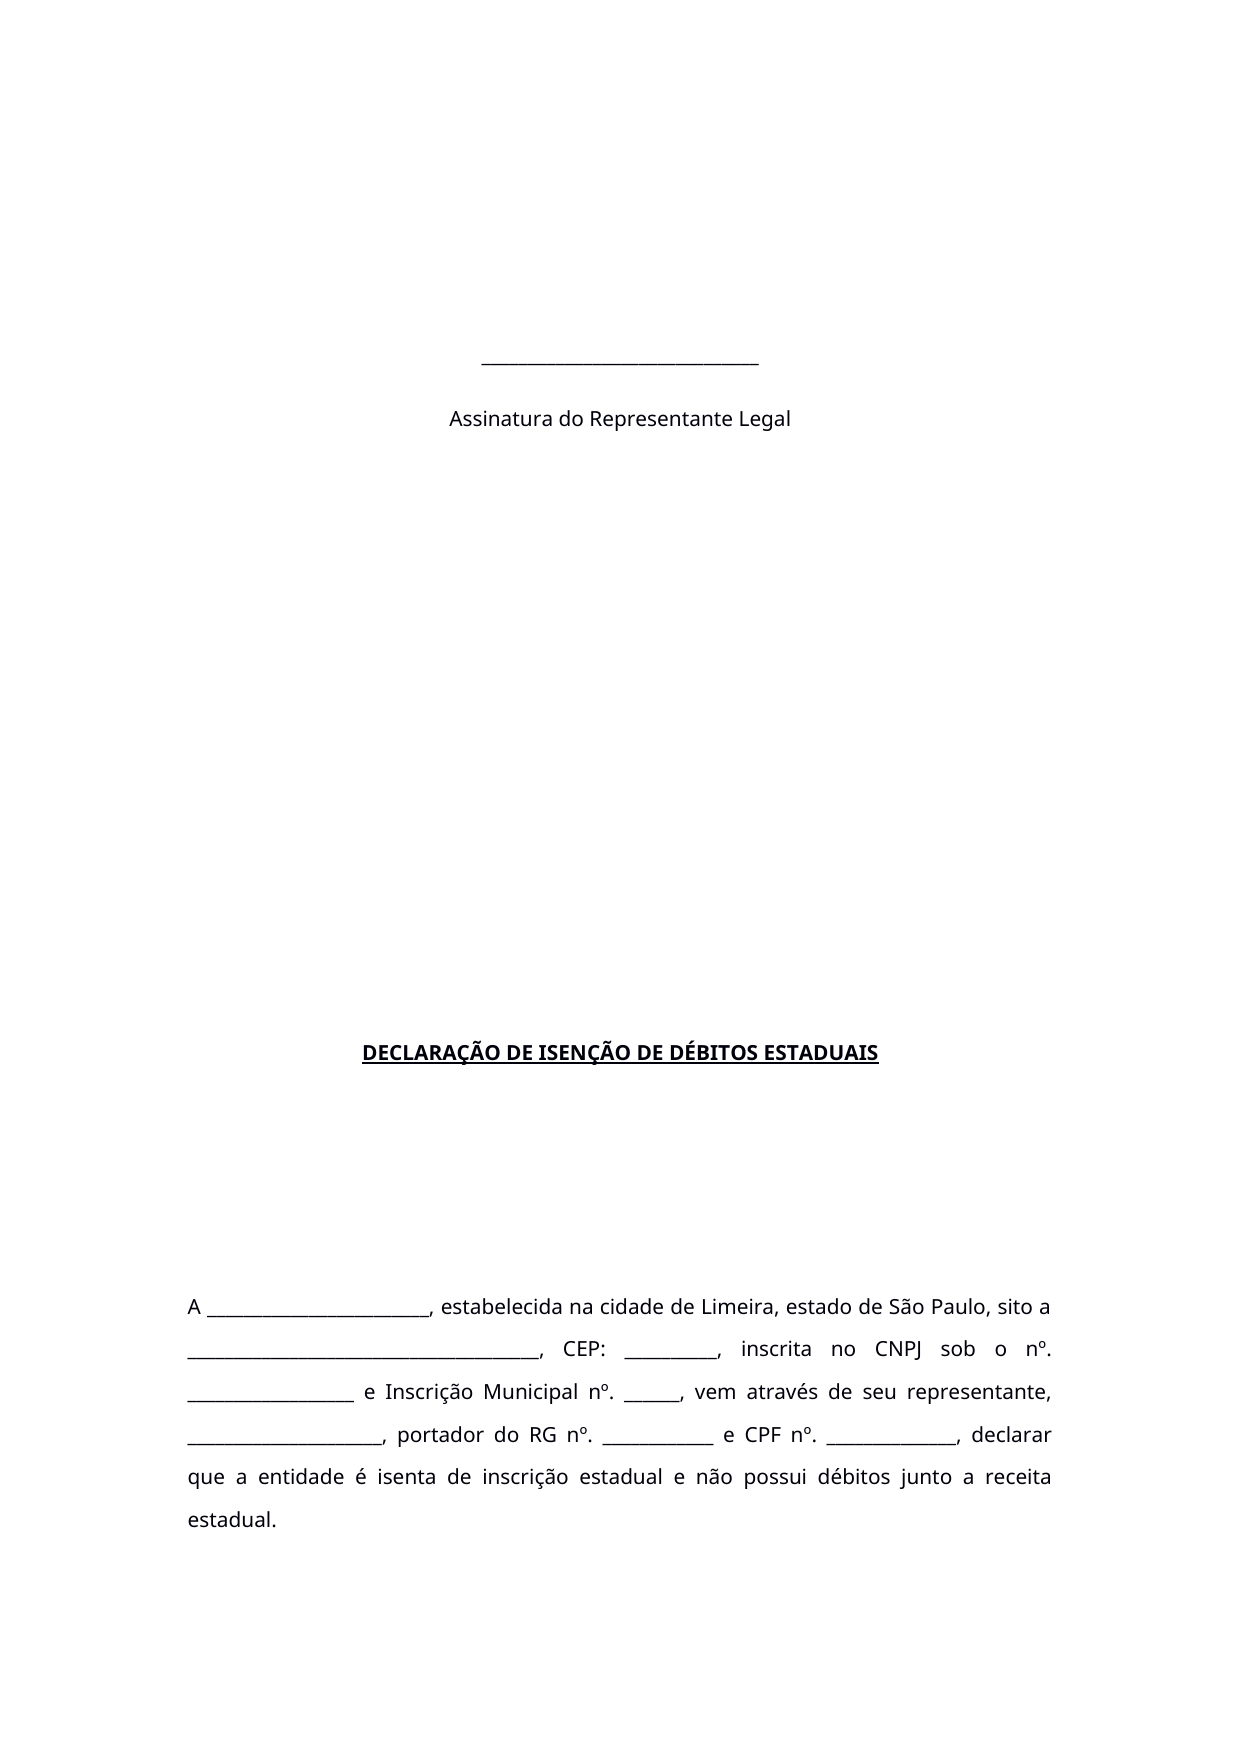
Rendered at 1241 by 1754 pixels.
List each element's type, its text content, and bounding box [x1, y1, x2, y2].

text DECLARAÇÃO DE ISENÇÃO DE DÉBITOS ESTADUAIS [187, 1038, 1053, 1067]
text ______________________________ [187, 340, 1053, 369]
text A ________________________, estabelecida na cidade de Limeira, estado de São Paulo, sito a ______________________________________, CEP: __________, inscrita no CNPJ sob o nº. __________________ e Inscrição Municipal nº. ______, vem através de seu representante, _____________________, portador do RG nº. ____________ e CPF nº. ______________, declarar que a entidade é isenta de inscrição estadual e não possui débitos junto a receita estadual. [187, 1292, 1053, 1533]
text Assinatura do Representante Legal [187, 404, 1053, 432]
